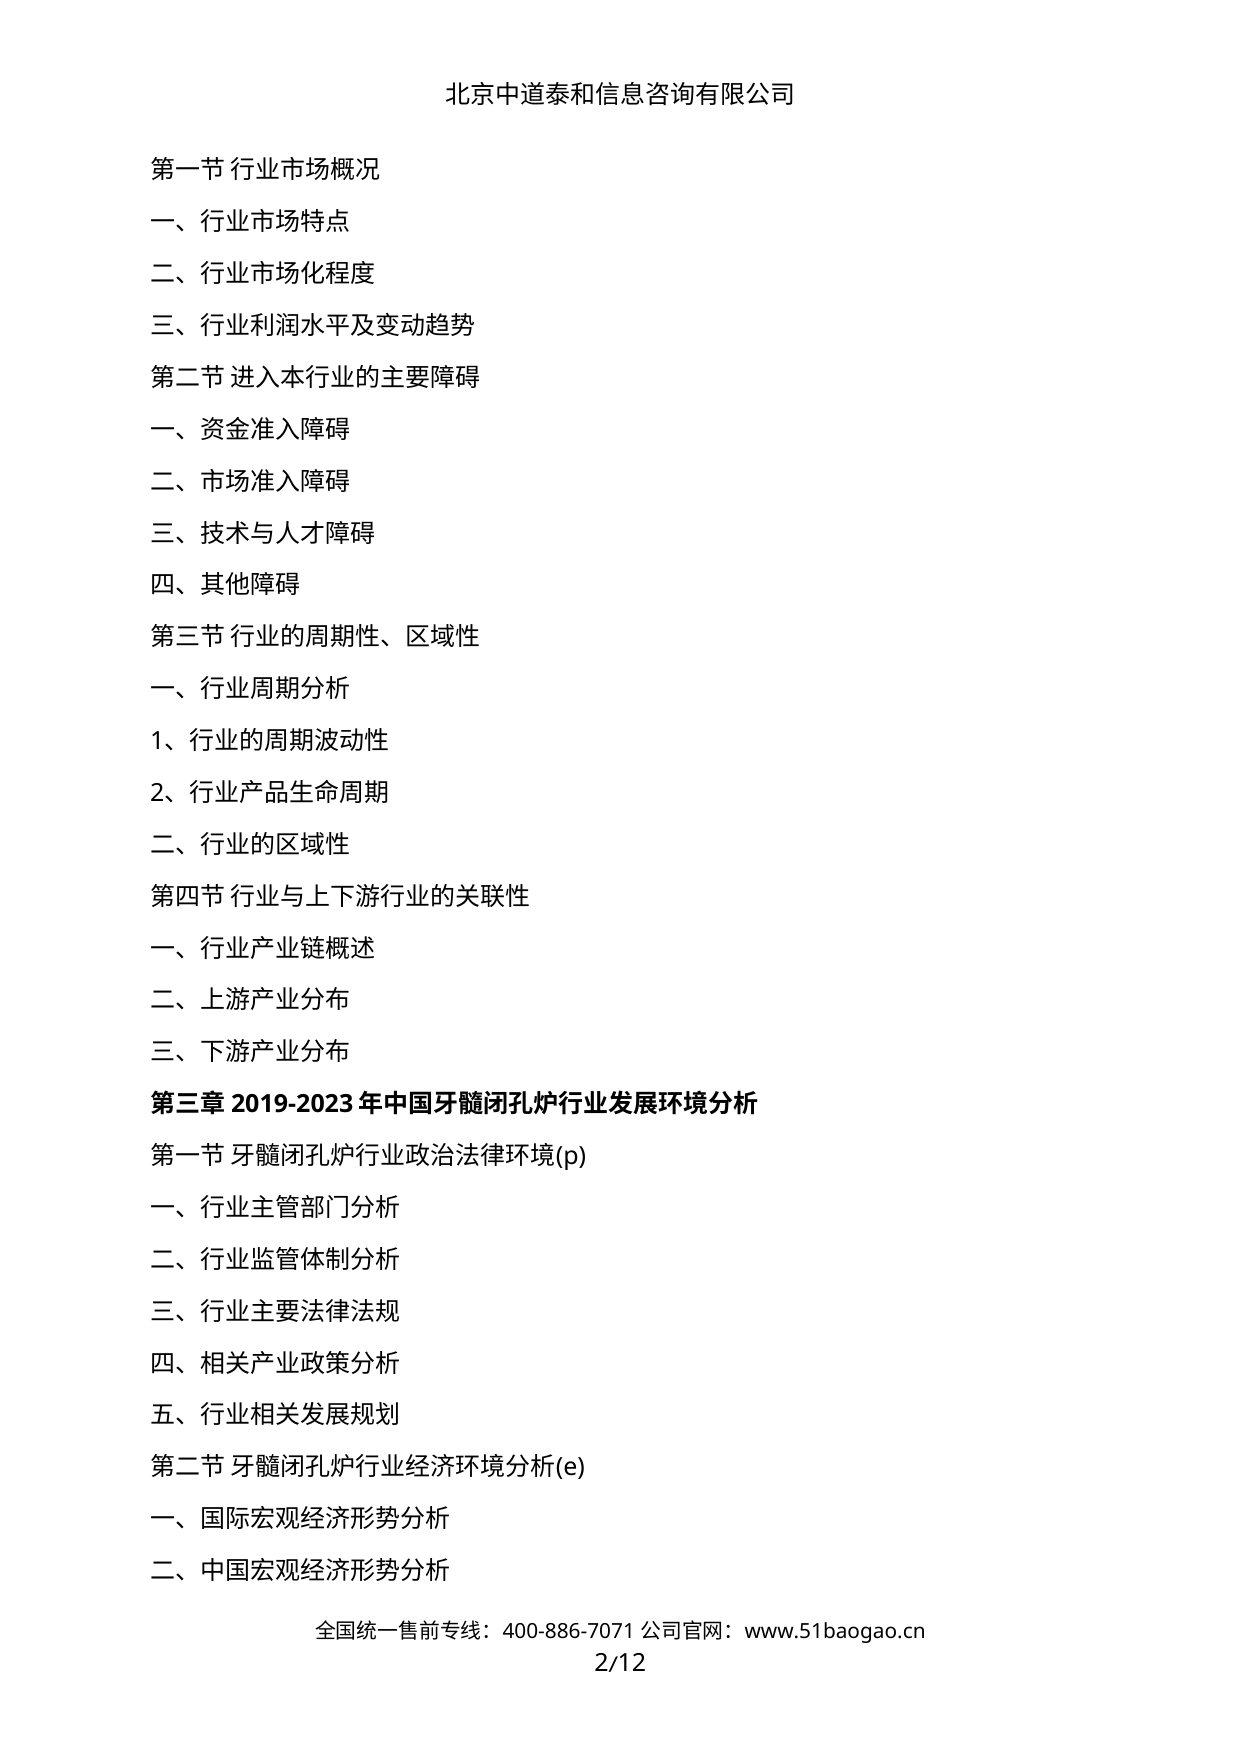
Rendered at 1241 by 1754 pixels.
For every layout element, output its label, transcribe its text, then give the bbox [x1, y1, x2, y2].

text 1、行业的周期波动性 [150, 721, 1090, 757]
text 第一节 行业市场概况 [150, 150, 1090, 186]
text 一、国际宏观经济形势分析 [150, 1499, 1090, 1535]
text 一、行业市场特点 [150, 202, 1090, 238]
text 一、行业周期分析 [150, 669, 1090, 705]
text 第二节 进入本行业的主要障碍 [150, 357, 1090, 394]
text 四、其他障碍 [150, 565, 1090, 601]
text 二、行业监管体制分析 [150, 1239, 1090, 1276]
text 三、技术与人才障碍 [150, 513, 1090, 549]
text 五、行业相关发展规划 [150, 1395, 1090, 1431]
text 二、市场准入障碍 [150, 461, 1090, 497]
text 三、行业主要法律法规 [150, 1291, 1090, 1327]
text 四、相关产业政策分析 [150, 1343, 1090, 1379]
text 第四节 行业与上下游行业的关联性 [150, 876, 1090, 912]
text 二、中国宏观经济形势分析 [150, 1551, 1090, 1587]
text 三、下游产业分布 [150, 1032, 1090, 1068]
text 二、上游产业分布 [150, 980, 1090, 1016]
text 第一节 牙髓闭孔炉行业政治法律环境(p) [150, 1136, 1090, 1172]
text 二、行业的区域性 [150, 824, 1090, 861]
text 第三章 2019-2023年中国牙髓闭孔炉行业发展环境分析 [150, 1084, 1090, 1120]
text 二、行业市场化程度 [150, 254, 1090, 290]
text 一、行业主管部门分析 [150, 1187, 1090, 1224]
text 一、行业产业链概述 [150, 928, 1090, 964]
text 三、行业利润水平及变动趋势 [150, 306, 1090, 342]
text 第二节 牙髓闭孔炉行业经济环境分析(e) [150, 1447, 1090, 1483]
text 一、资金准入障碍 [150, 409, 1090, 446]
text 2、行业产品生命周期 [150, 772, 1090, 809]
text 第三节 行业的周期性、区域性 [150, 617, 1090, 653]
